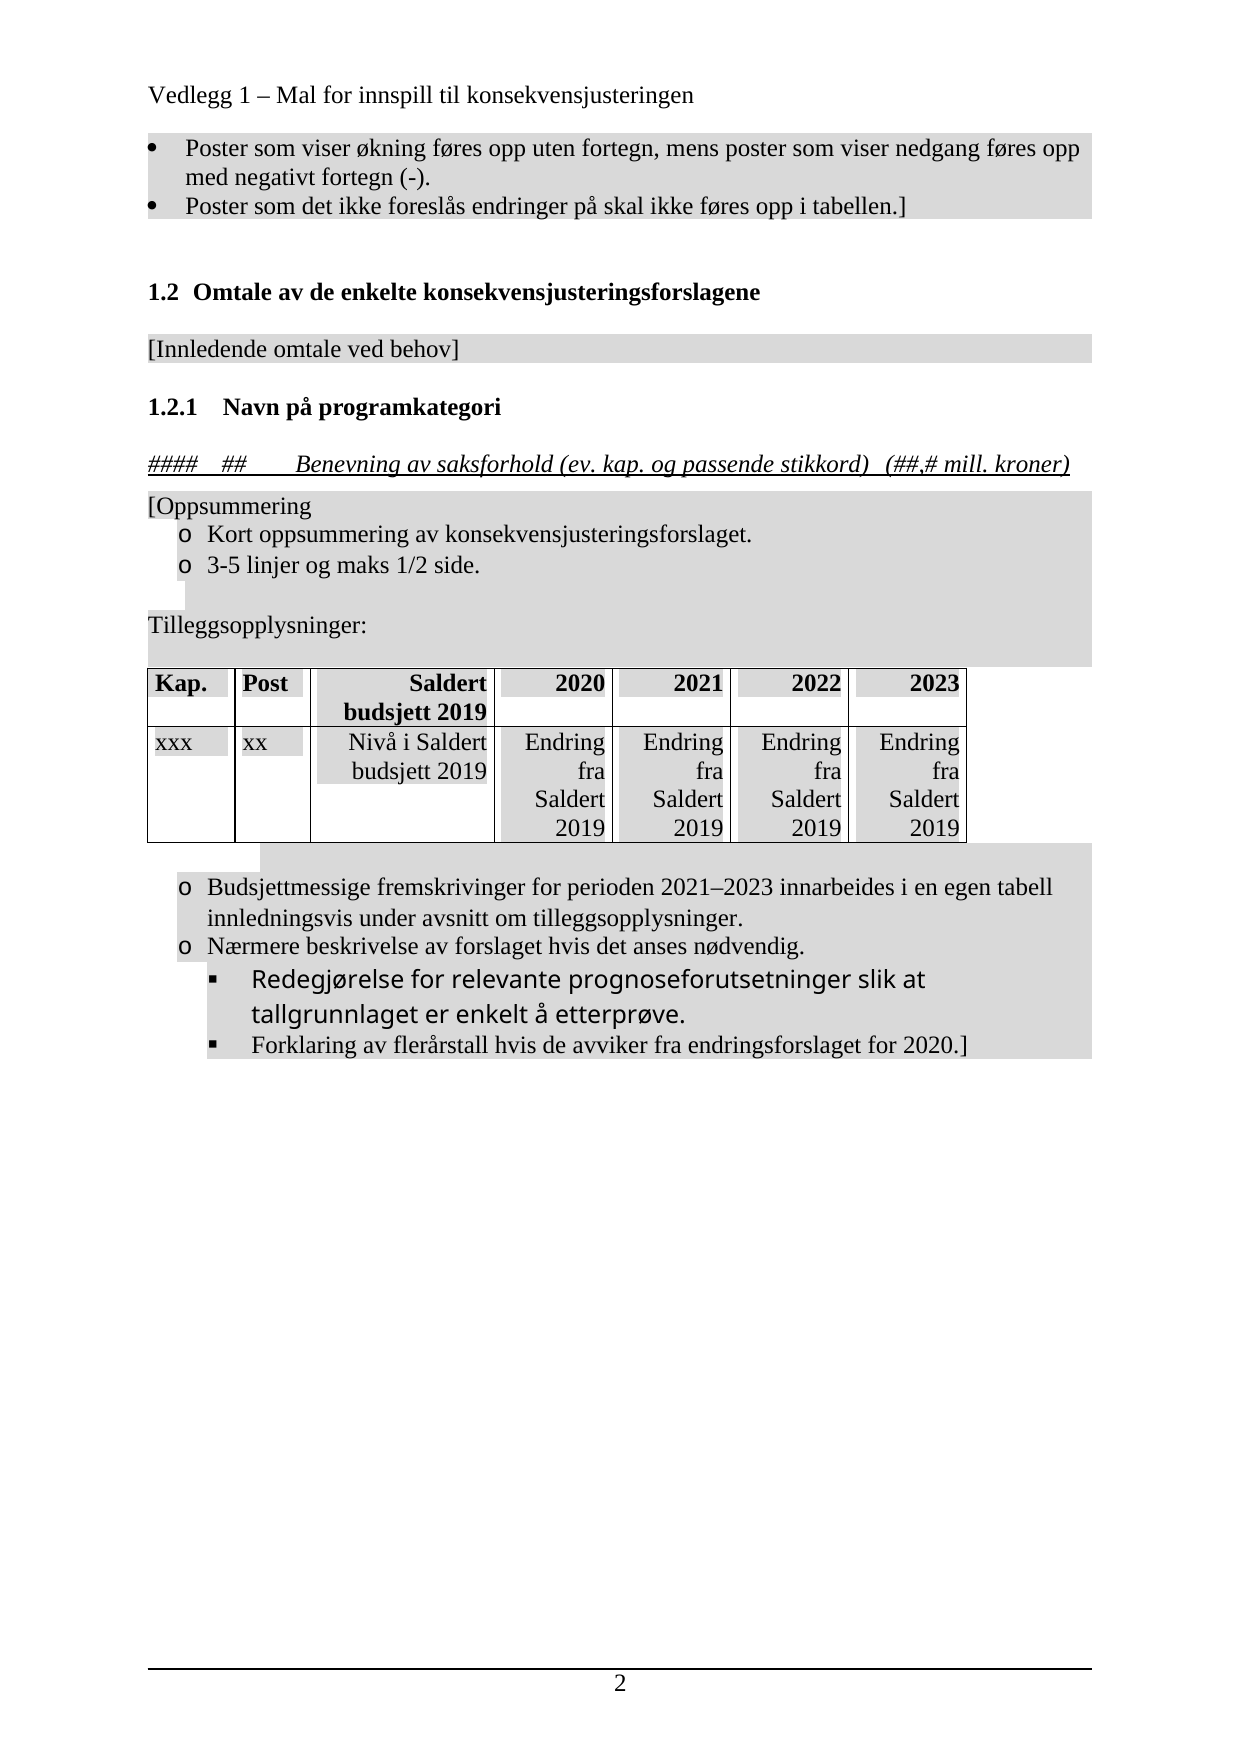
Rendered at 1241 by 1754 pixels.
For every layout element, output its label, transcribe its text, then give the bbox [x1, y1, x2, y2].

table_cell xxx [148, 727, 234, 842]
list Kort oppsummering av konsekvensjusteringsforslaget. [177, 519, 1092, 550]
table_header Kap. [148, 669, 234, 726]
table_cell Nivå i Saldert budsjett 2019 [311, 727, 494, 842]
table_header 2020 [495, 669, 612, 726]
table_header 2023 [849, 669, 966, 726]
text [Innledende omtale ved behov] [148, 334, 1092, 363]
list Redegjørelse for relevante prognoseforutsetninger slik at tallgrunnlaget er enkelt å etterprøve. [207, 962, 1092, 1030]
table_header Post [236, 669, 310, 726]
table_header 2022 [731, 669, 848, 726]
list Nærmere beskrivelse av forslaget hvis det anses nødvendig. [177, 931, 1092, 962]
table_cell xx [236, 727, 310, 842]
list 3-5 linjer og maks 1/2 side. [177, 550, 1092, 581]
list Forklaring av flerårstall hvis de avviker fra endringsforslaget for 2020.] [207, 1030, 1092, 1059]
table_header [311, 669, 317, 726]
list Poster som viser økning føres opp uten fortegn, mens poster som viser nedgang føres opp med negativt fortegn (-). [148, 133, 1092, 191]
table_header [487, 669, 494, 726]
list Budsjettmessige fremskrivinger for perioden 2021–2023 innarbeides i en egen tabell innledningsvis under avsnitt om tilleggsopplysninger. [177, 872, 1092, 931]
text [Oppsummering [148, 491, 1092, 519]
table_header 2021 [613, 669, 730, 726]
list Poster som det ikke foreslås endringer på skal ikke føres opp i tabellen.] [148, 191, 1092, 219]
text #### ## Benevning av saksforhold (ev. kap. og passende stikkord) (##,# mill. kroner) [148, 449, 1092, 478]
subtitle Navn på programkategori [148, 392, 1092, 421]
text Tilleggsopplysninger: [148, 610, 1092, 639]
subtitle Omtale av de enkelte konsekvensjusteringsforslagene [148, 277, 1092, 306]
